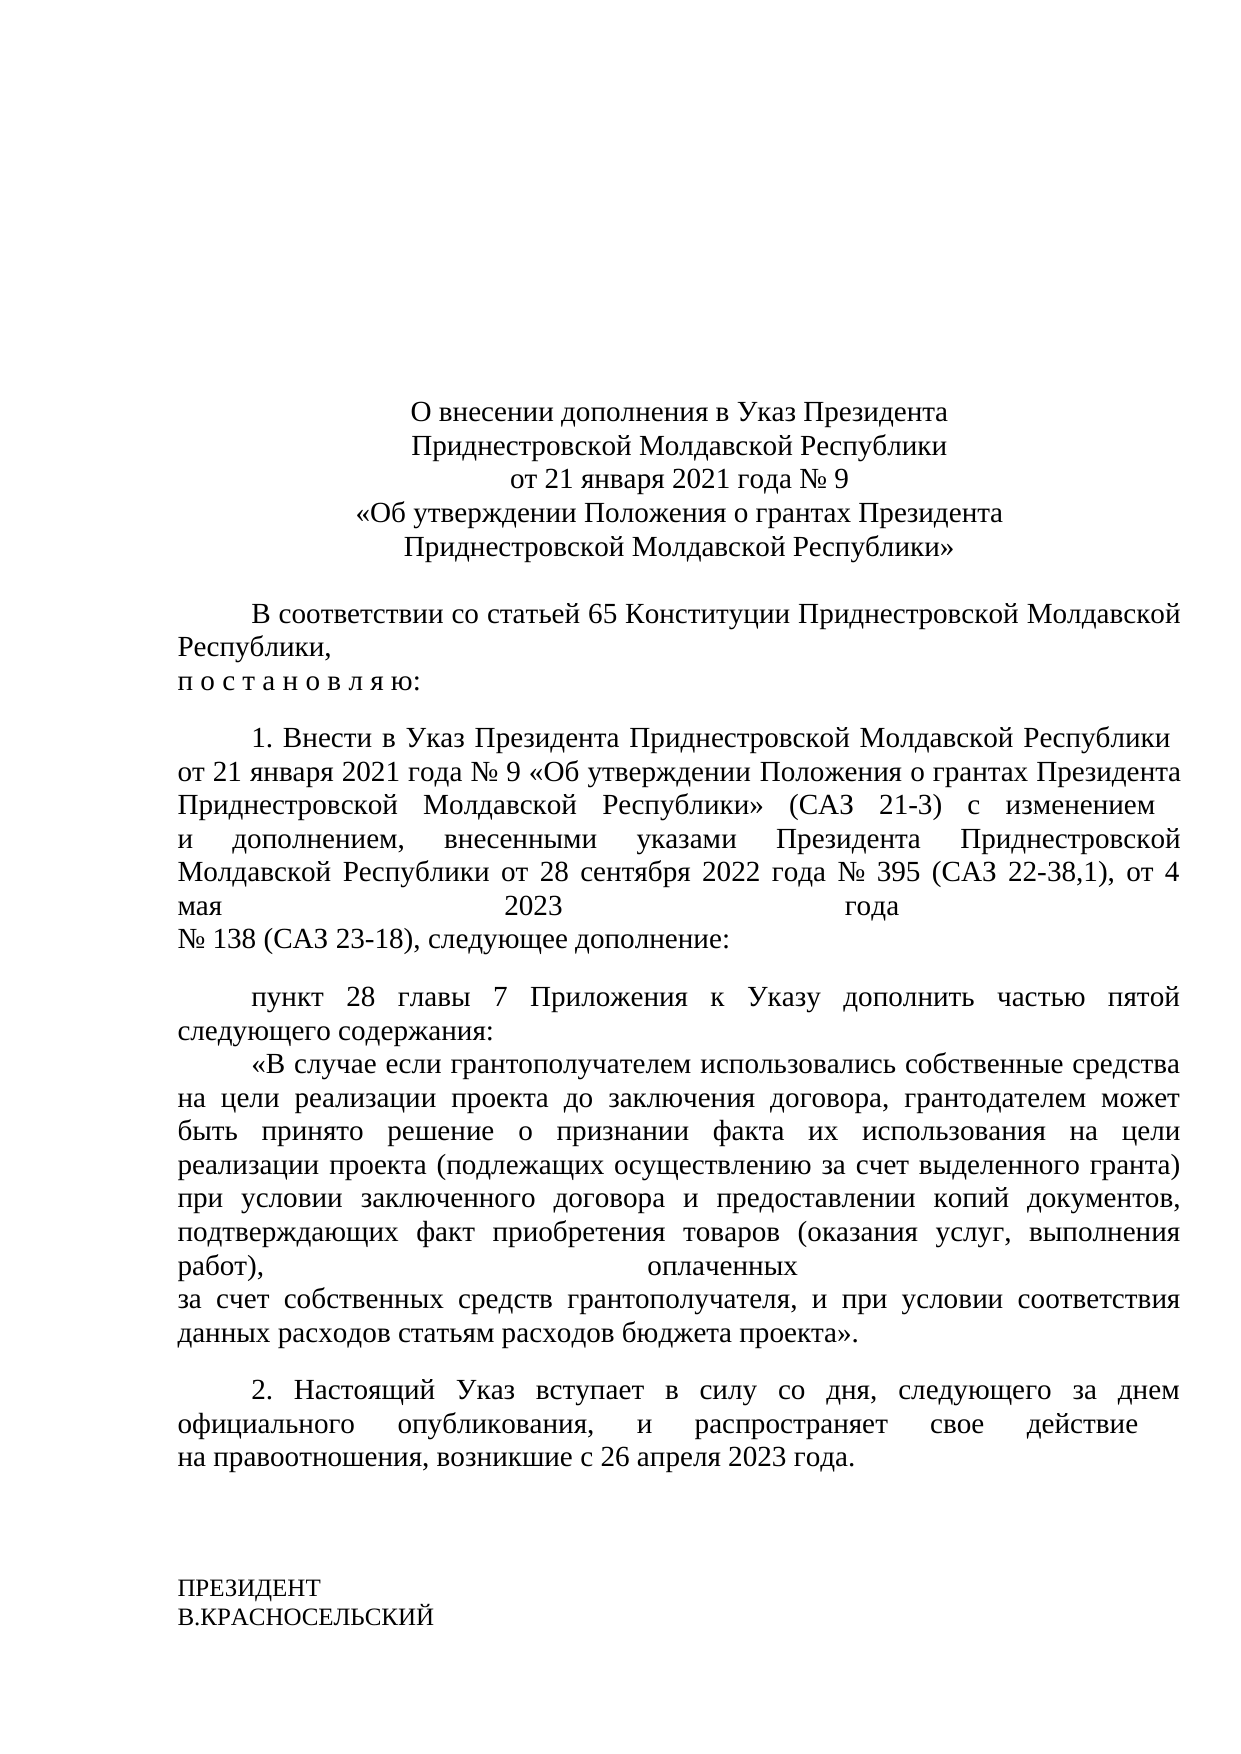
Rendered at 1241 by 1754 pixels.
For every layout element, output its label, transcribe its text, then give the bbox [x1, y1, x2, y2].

text ПРЕЗИДЕНТ В.КРАСНОСЕЛЬСКИЙ [177, 1573, 1181, 1631]
text О внесении дополнения в Указ Президента [177, 394, 1181, 428]
text 2. Настоящий Указ вступает в силу со дня, следующего за днем официального опубликования, и распространяет свое действие на правоотношения, возникшие с 26 апреля 2023 года. [177, 1372, 1181, 1473]
text 1. Внести в Указ Президента Приднестровской Молдавской Республики от 21 января 2021 года № 9 «Об утверждении Положения о грантах Президента Приднестровской Молдавской Республики» (САЗ 21-3) с изменением и дополнением, внесенными указами Президента Приднестровской Молдавской Республики от 28 сентября 2022 года № 395 (САЗ 22-38,1), от 4 мая 2023 года № 138 (САЗ 23-18), следующее дополнение: [177, 720, 1181, 955]
text В соответствии со статьей 65 Конституции Приднестровской Молдавской Республики, [177, 596, 1181, 663]
text пункт 28 главы 7 Приложения к Указу дополнить частью пятой следующего содержания: [177, 979, 1181, 1046]
text «В случае если грантополучателем использовались собственные средства на цели реализации проекта до заключения договора, грантодателем может быть принято решение о признании факта их использования на цели реализации проекта (подлежащих осуществлению за счет выделенного гранта) при условии заключенного договора и предоставлении копий документов, подтверждающих факт приобретения товаров (оказания услуг, выполнения работ), оплаченных за счет собственных средств грантополучателя, и при условии соответствия данных расходов статьям расходов бюджета проекта». [177, 1046, 1181, 1348]
text «Об утверждении Положения о грантах Президента [177, 495, 1181, 529]
text от 21 января 2021 года № 9 [177, 462, 1181, 495]
text Приднестровской Молдавской Республики [177, 428, 1181, 462]
text п о с т а н о в л я ю: [177, 663, 1181, 696]
text Приднестровской Молдавской Республики» [177, 529, 1181, 562]
